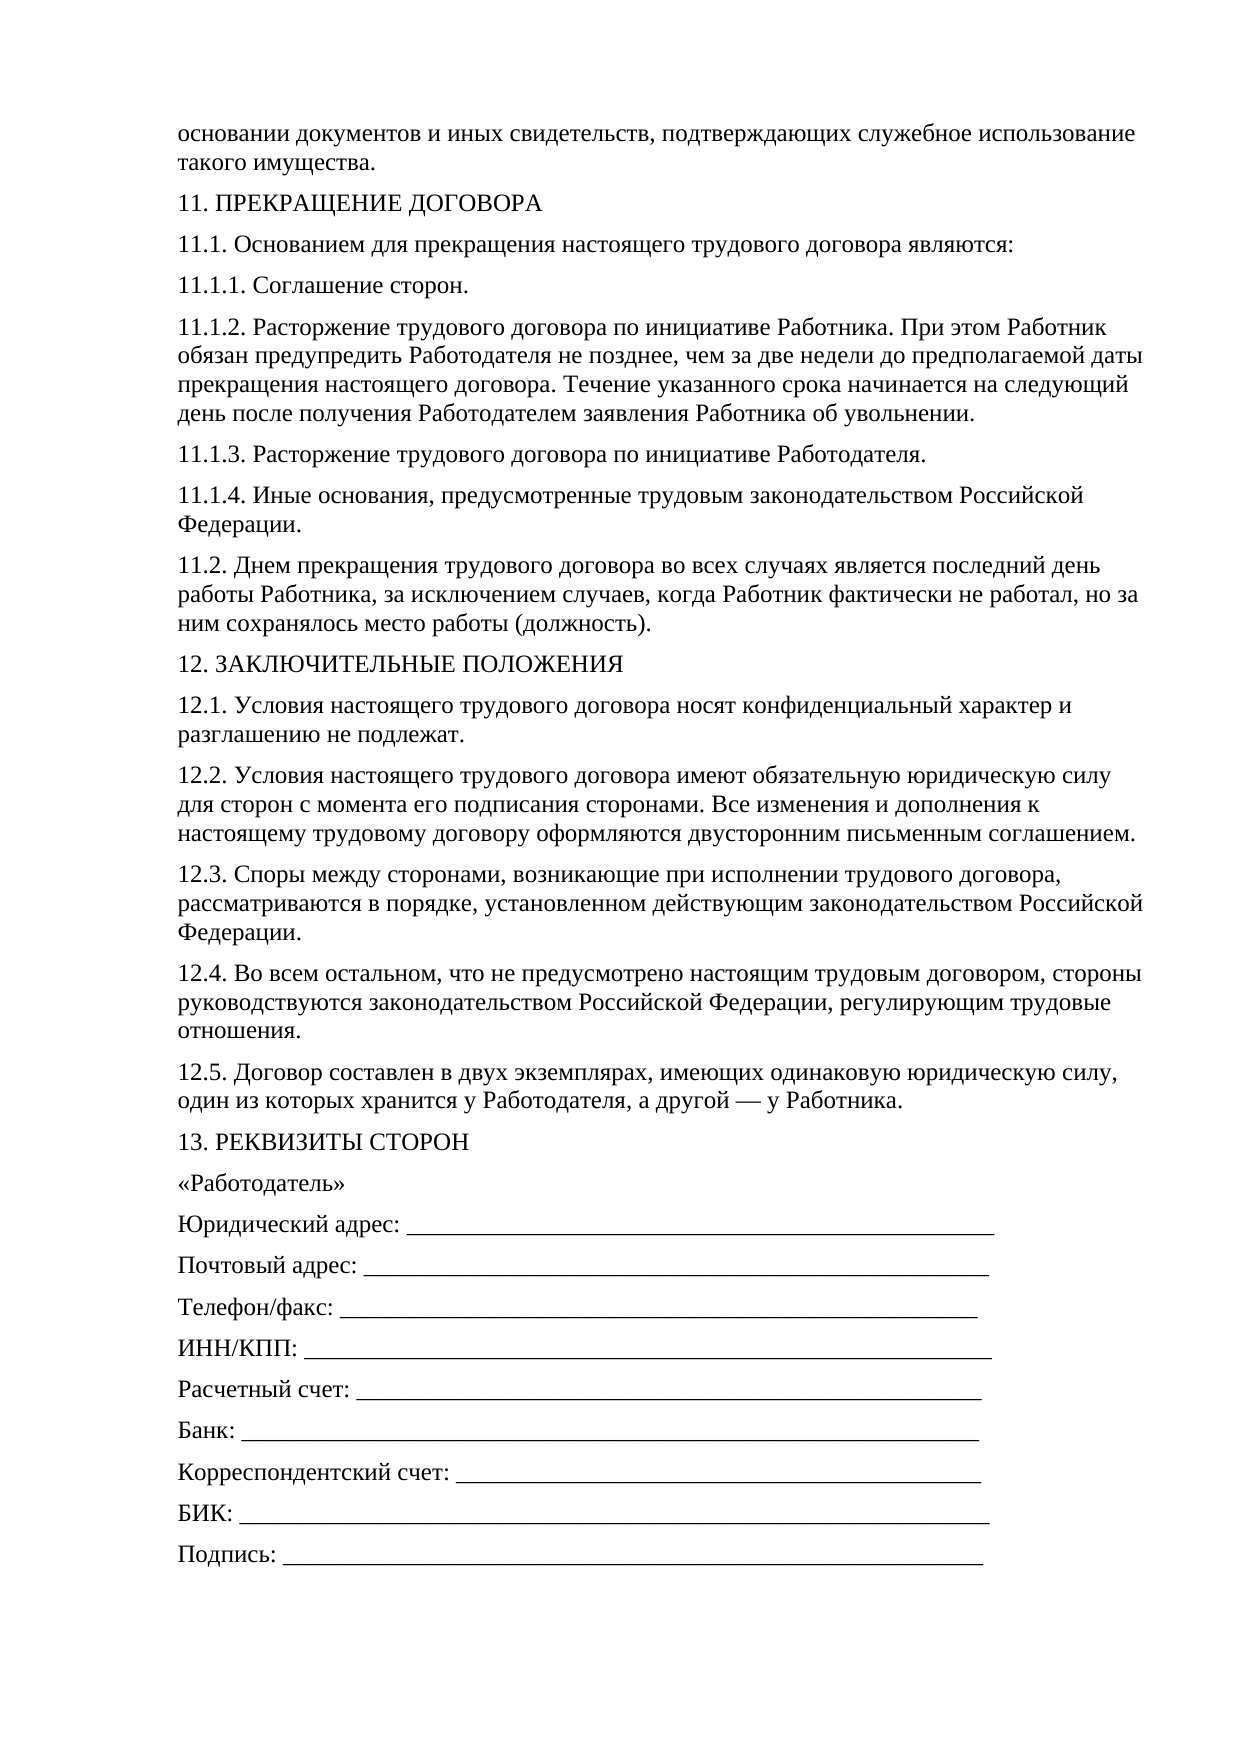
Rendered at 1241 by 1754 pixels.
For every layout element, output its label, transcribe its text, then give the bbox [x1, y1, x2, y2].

text 12.4. Во всем остальном, что не предусмотрено настоящим трудовым договором, стороны руководствуются законодательством Российской Федерации, регулирующим трудовые отношения. [177, 958, 1152, 1044]
text Подпись: ________________________________________________________ [177, 1539, 1152, 1568]
text Почтовый адрес: __________________________________________________ [177, 1251, 1152, 1279]
text 12.3. Споры между сторонами, возникающие при исполнении трудового договора, рассматриваются в порядке, установленном действующим законодательством Российской Федерации. [177, 859, 1152, 946]
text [177, 118, 1152, 176]
text 11. ПРЕКРАЩЕНИЕ ДОГОВОРА [177, 188, 1152, 217]
text Юридический адрес: _______________________________________________ [177, 1209, 1152, 1238]
text БИК: ____________________________________________________________ [177, 1498, 1152, 1527]
text 11.1.3. Расторжение трудового договора по инициативе Работодателя. [177, 439, 1152, 468]
text 11.1.1. Соглашение сторон. [177, 271, 1152, 299]
text Банк: ___________________________________________________________ [177, 1416, 1152, 1444]
text 12.2. Условия настоящего трудового договора имеют обязательную юридическую силу для сторон с момента его подписания сторонами. Все изменения и дополнения к настоящему трудовому договору оформляются двусторонним письменным соглашением. [177, 761, 1152, 847]
text 11.1.4. Иные основания, предусмотренные трудовым законодательством Российской Федерации. [177, 481, 1152, 538]
text ИНН/КПП: _______________________________________________________ [177, 1333, 1152, 1362]
text 13. РЕКВИЗИТЫ СТОРОН [177, 1127, 1152, 1156]
text «Работодатель» [177, 1168, 1152, 1197]
text 12.5. Договор составлен в двух экземплярах, имеющих одинаковую юридическую силу, один из которых хранится у Работодателя, а другой — у Работника. [177, 1057, 1152, 1114]
text Расчетный счет: __________________________________________________ [177, 1374, 1152, 1403]
text 12.1. Условия настоящего трудового договора носят конфиденциальный характер и разглашению не подлежат. [177, 691, 1152, 748]
text 11.1. Основанием для прекращения настоящего трудового договора являются: [177, 229, 1152, 258]
text 11.2. Днем прекращения трудового договора во всех случаях является последний день работы Работника, за исключением случаев, когда Работник фактически не работал, но за ним сохранялось место работы (должность). [177, 551, 1152, 637]
text 12. ЗАКЛЮЧИТЕЛЬНЫЕ ПОЛОЖЕНИЯ [177, 649, 1152, 678]
text Телефон/факс: ___________________________________________________ [177, 1292, 1152, 1321]
text 11.1.2. Расторжение трудового договора по инициативе Работника. При этом Работник обязан предупредить Работодателя не позднее, чем за две недели до предполагаемой даты прекращения настоящего договора. Течение указанного срока начинается на следующий день после получения Работодателем заявления Работника об увольнении. [177, 312, 1152, 427]
text Корреспондентский счет: __________________________________________ [177, 1457, 1152, 1486]
